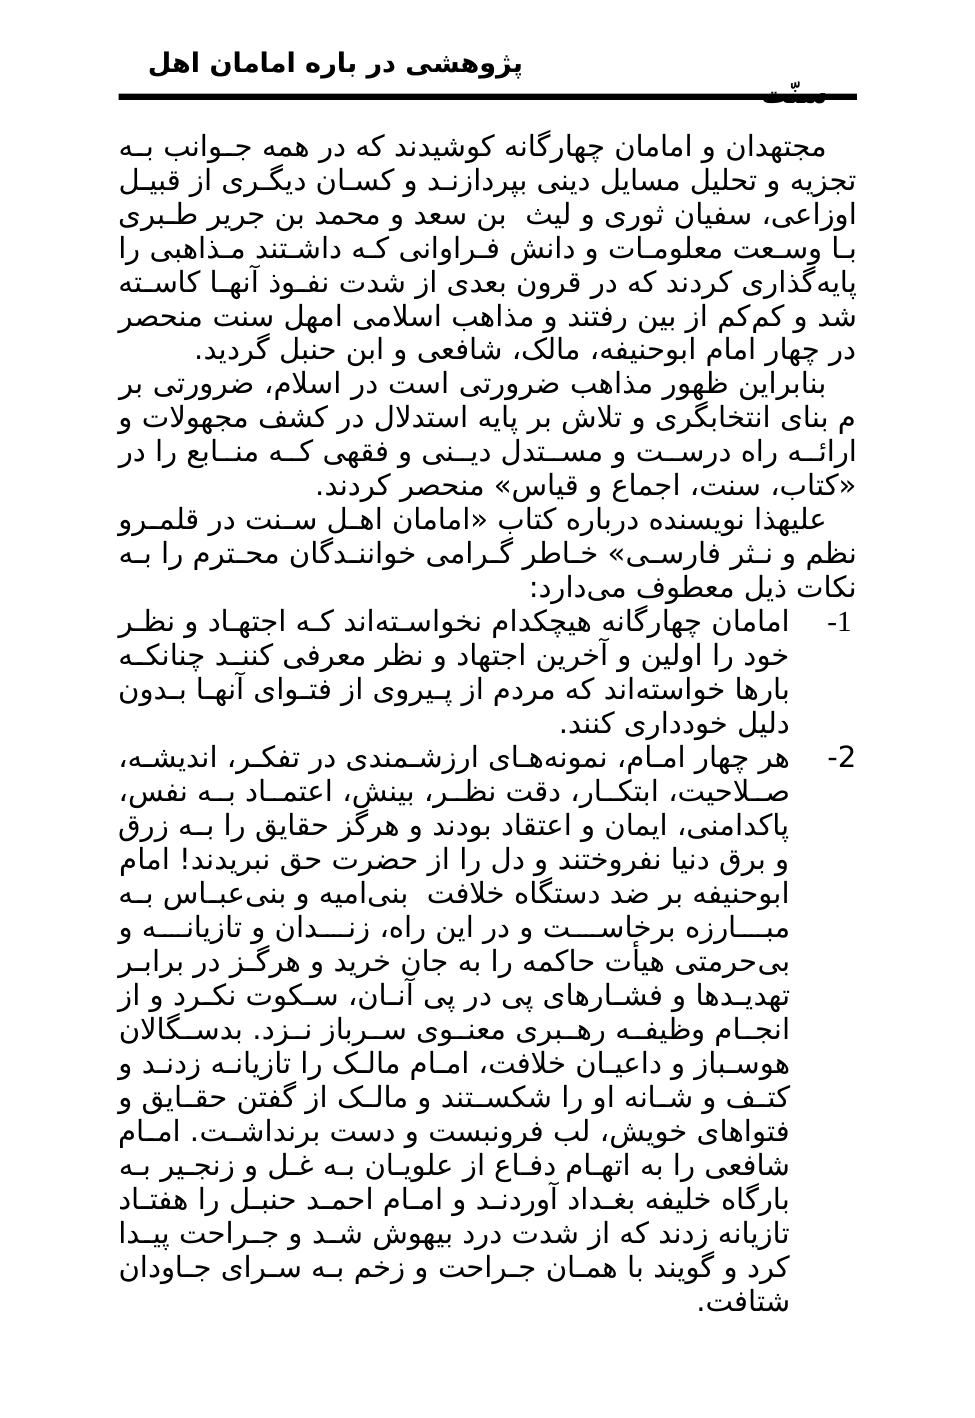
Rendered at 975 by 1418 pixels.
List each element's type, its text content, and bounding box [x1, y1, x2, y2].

text مجتهدان و امامان چهارگانه کوشیدند که در همه جوانب به تجزیه و تحلیل مسایل دینی بپردازند و کسان دیگری از قبیل اوزاعی، سفیان‌ ثوری و لیث بن سعد و محمد بن جریر طبری با وسعت معلومات و دانش فراوانی که داشتند مذاهبی را پایه‌گذاری کردند که در قرون بعدی از شدت نفوذ آنها کاسته شد و کم‌کم از بین رفتند و مذاهب اسلامی امهل سنت منحصر در چهار امام ابوحنیفه، مالک، شافعی و ابن حنبل گردید. [118, 129, 857, 367]
list هر چهار امام، نمونه‌های ارزشمندی در تفکر، اندیشه، صلاحیت، ابتکار، دقت نظر، بینش، اعتماد به نفس، پاکدامنی، ایمان و اعتقاد بودند و هرگز حقایق را به زرق و برق دنیا نفروختند و دل را از حضرت حق نبریدند! امام ابوحنیفه بر ضد دستگاه خلافت بنی‌امیه و بنی‌عباس به مبارزه برخاست و در این راه، زندان و تازیانه و بی‌حرمتی هیأت حاکمه را به جان خرید و هرگز در برابر تهدیدها و فشارهای پی در پی آنان، سکوت نکرد و از انجام وظیفه رهبری معنوی سرباز نزد. بدسگالان هوسباز و داعیان خلافت، امام مالک را تازیانه زدند و کتف و شانه او را شکستند و مالک از گفتن حقایق و فتواهای خویش، لب فرونبست و دست برنداشت. امام شافعی را به اتهام دفاع از علویان به غل و زنجیر به بارگاه خلیفه بغداد آوردند و امام احمد حنبل را هفتاد تازیانه زدند که از شدت درد بیهوش شد و جراحت پیدا کرد و گویند با همان جراحت و زخم به سرای جاودان شتافت. [118, 741, 827, 1318]
text بنابراین ظهور مذاهب ضرورتی است در اسلام، ضرورتی بر م بنای انتخابگری و تلاش بر پایه استدلال در کشف مجهولات و ارائه راه درست و مستدل دینی و فقهی که منابع را در «کتاب، سنت، اجماع و قیاس» منحصر کردند. [118, 367, 857, 503]
text علیهذا نویسنده درباره کتاب «امامان اهل سنت در قلمرو نظم و نثر فارسی» خاطر گرامی خوانندگان محترم را به نکات ذیل معطوف می‌دارد: [118, 503, 857, 604]
list امامان چهارگانه هیچکدام نخواسته‌اند که اجتهاد و نظر خود را اولین و آخرین اجتهاد و نظر معرفی کنند چنانکه بارها خواسته‌اند که مردم از پیروی از فتوای آنها بدون دلیل خودداری کنند. [118, 604, 827, 741]
